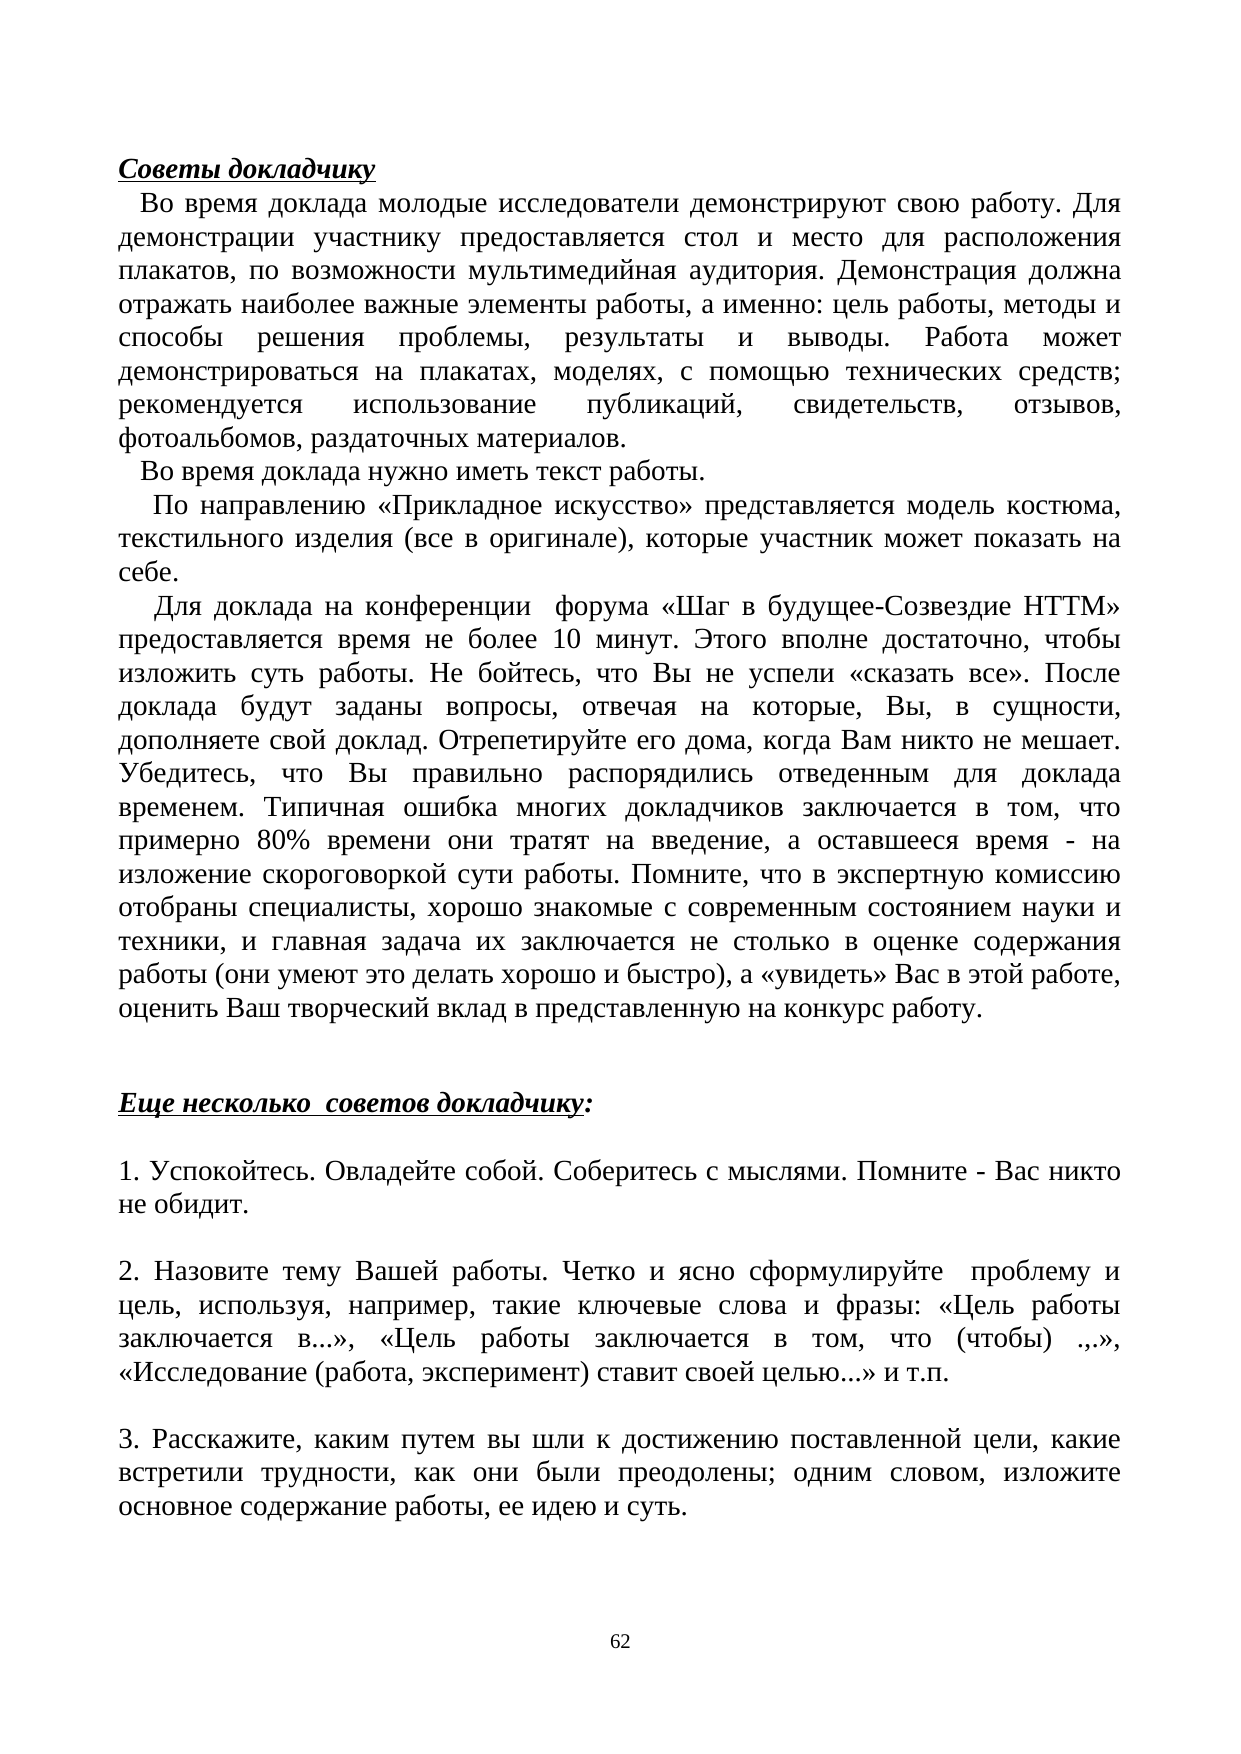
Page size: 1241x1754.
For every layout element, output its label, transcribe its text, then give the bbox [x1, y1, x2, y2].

text 1. Успокойтесь. Овладейте собой. Соберитесь с мыслями. Помните - Вас никто не обидит. [118, 1153, 1122, 1220]
text Во время доклада нужно иметь текст работы. [118, 453, 1122, 487]
text 2. Назовите тему Вашей работы. Четко и ясно сформулируйте проблему и цель, используя, например, такие ключевые слова и фразы: «Цель работы заключается в...», «Цель работы заключается в том, что (чтобы) .,.», «Исследование (работа, эксперимент) ставит своей целью...» и т.п. [118, 1253, 1122, 1387]
text Для доклада на конференции форума «Шаг в будущее-Созвездие НТТМ» предоставляется время не более 10 минут. Этого вполне достаточно, чтобы изложить суть работы. Не бойтесь, что Вы не успели «сказать все». После доклада будут заданы вопросы, отвечая на которые, Вы, в сущности, дополняете свой доклад. Отрепетируйте его дома, когда Вам никто не мешает. Убедитесь, что Вы правильно распорядились отведенным для доклада временем. Типичная ошибка многих докладчиков заключается в том, что примерно 80% времени они тратят на введение, а оставшееся время - на изложение скороговоркой сути работы. Помните, что в экспертную комиссию отобраны специалисты, хорошо знакомые с современным состоянием науки и техники, и главная задача их заключается не столько в оценке содержания работы (они умеют это делать хорошо и быстро), а «увидеть» Вас в этой работе, оценить Ваш творческий вклад в представленную на конкурс работу. [118, 588, 1122, 1024]
text 3. Расскажите, каким путем вы шли к достижению поставленной цели, какие встретили трудности, как они были преодолены; одним словом, изложите основное содержание работы, ее идею и суть. [118, 1421, 1122, 1522]
text Еще несколько советов докладчику: [118, 1086, 1122, 1119]
text Советы докладчику [118, 152, 1122, 185]
text Во время доклада молодые исследователи демонстрируют свою работу. Для демонстрации участнику предоставляется стол и место для расположения плакатов, по возможности мультимедийная аудитория. Демонстрация должна отражать наиболее важные элементы работы, а именно: цель работы, методы и способы решения проблемы, результаты и выводы. Работа может демонстрироваться на плакатах, моделях, с помощью технических средств; рекомендуется использование публикаций, свидетельств, отзывов, фотоальбомов, раздаточных материалов. [118, 185, 1122, 453]
text По направлению «Прикладное искусство» представляется модель костюма, текстильного изделия (все в оригинале), которые участник может показать на себе. [118, 487, 1122, 588]
